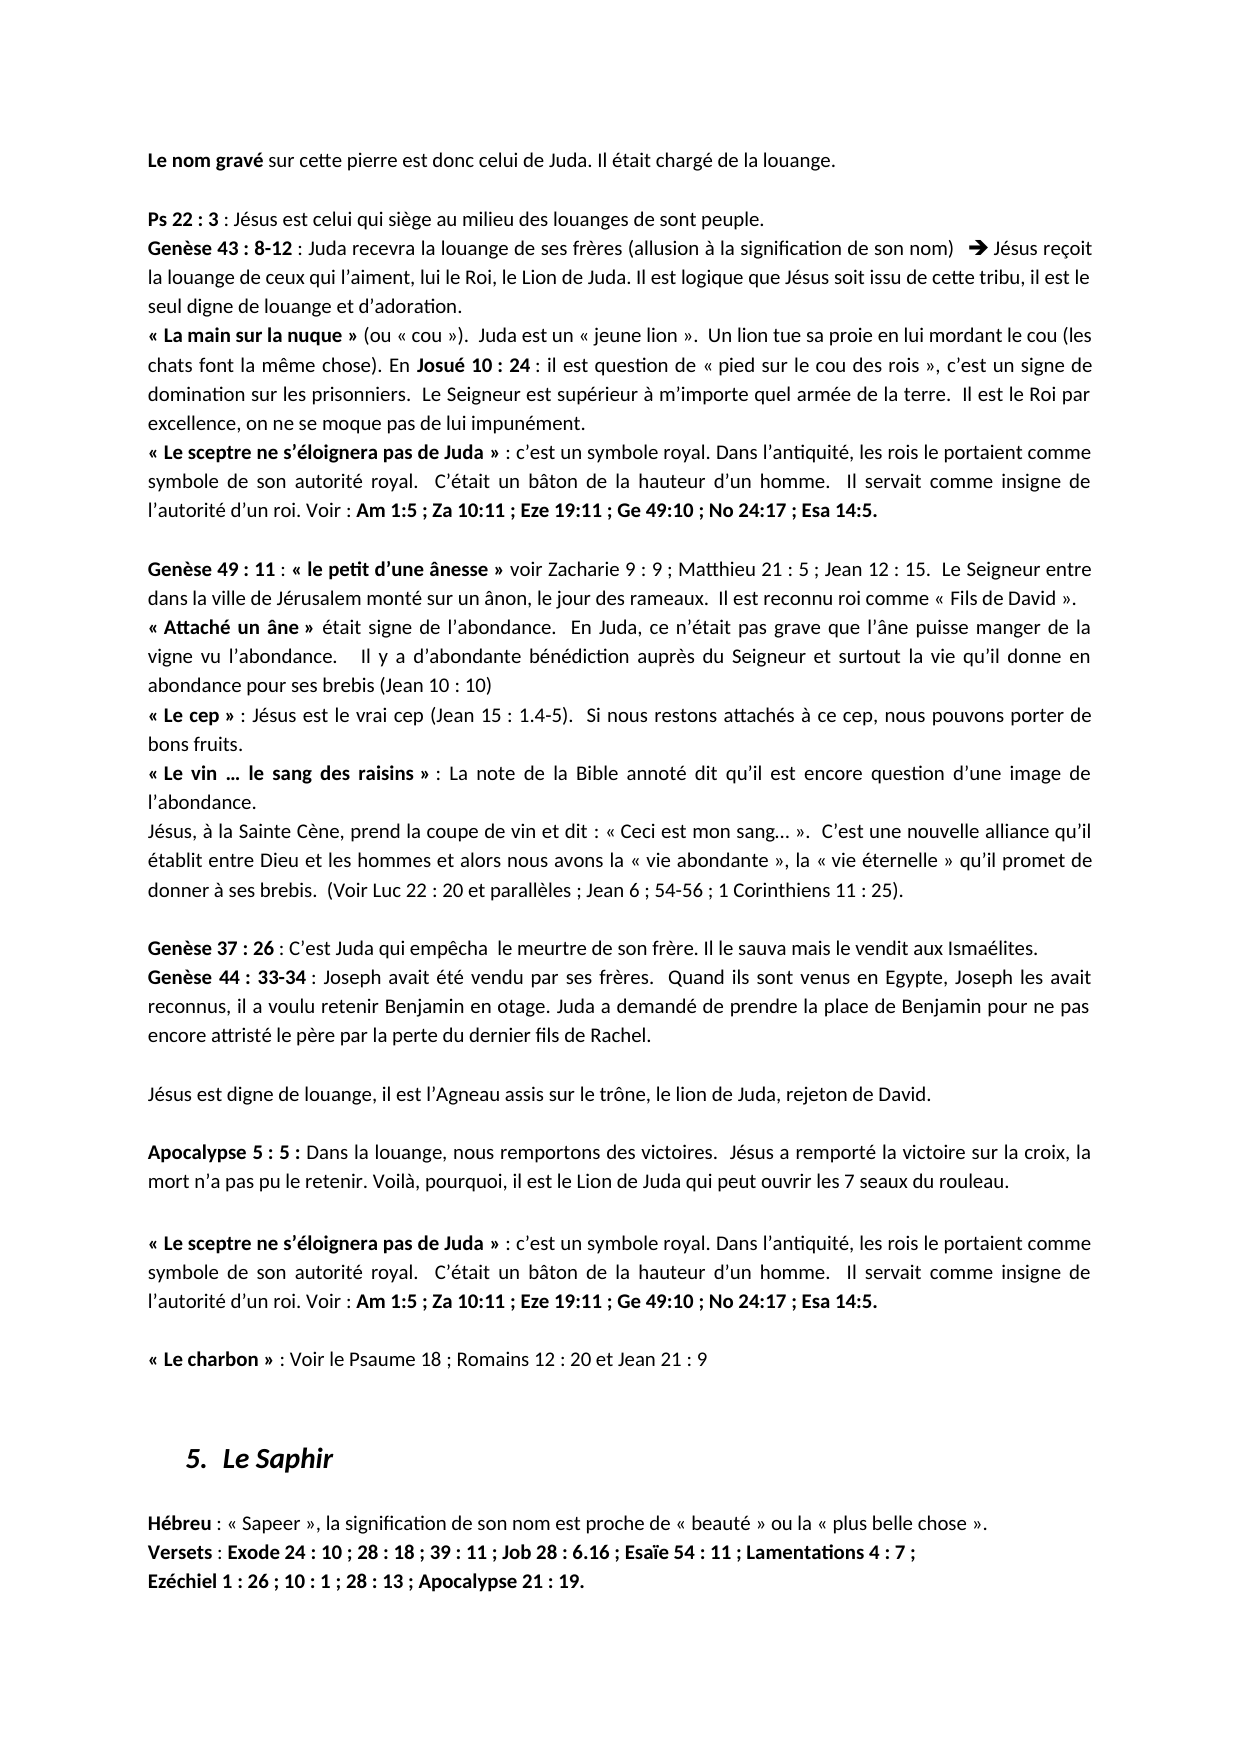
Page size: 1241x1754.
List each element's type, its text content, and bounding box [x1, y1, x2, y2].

text « Le charbon » : Voir le Psaume 18 ; Romains 12 : 20 et Jean 21 : 9 [148, 1346, 1093, 1372]
text « Attaché un âne » était signe de l’abondance. En Juda, ce n’était pas grave que l’âne puisse manger de la vigne vu l’abondance. Il y a d’abondante bénédiction auprès du Seigneur et surtout la vie qu’il donne en abondance pour ses brebis (Jean 10 : 10) [148, 614, 1093, 698]
text Genèse 44 : 33-34 : Joseph avait été vendu par ses frères. Quand ils sont venus en Egypte, Joseph les avait reconnus, il a voulu retenir Benjamin en otage. Juda a demandé de prendre la place de Benjamin pour ne pas encore attristé le père par la perte du dernier fils de Rachel. [148, 964, 1093, 1048]
text « Le sceptre ne s’éloignera pas de Juda » : c’est un symbole royal. Dans l’antiquité, les rois le portaient comme symbole de son autorité royal. C’était un bâton de la hauteur d’un homme. Il servait comme insigne de l’autorité d’un roi. Voir : Am 1:5 ; Za 10:11 ; Eze 19:11 ; Ge 49:10 ; No 24:17 ; Esa 14:5. [148, 1230, 1093, 1313]
text Jésus, à la Sainte Cène, prend la coupe de vin et dit : « Ceci est mon sang… ». C’est une nouvelle alliance qu’il établit entre Dieu et les hommes et alors nous avons la « vie abondante », la « vie éternelle » qu’il promet de donner à ses brebis. (Voir Luc 22 : 20 et parallèles ; Jean 6 ; 54-56 ; 1 Corinthiens 11 : 25). [148, 818, 1093, 902]
list Le Saphir [185, 1440, 1093, 1476]
text Genèse 43 : 8-12 : Juda recevra la louange de ses frères (allusion à la signification de son nom) Jésus reçoit la louange de ceux qui l’aiment, lui le Roi, le Lion de Juda. Il est logique que Jésus soit issu de cette tribu, il est le seul digne de louange et d’adoration. [148, 235, 1093, 319]
text Jésus est digne de louange, il est l’Agneau assis sur le trône, le lion de Juda, rejeton de David. [148, 1081, 1093, 1106]
text « Le sceptre ne s’éloignera pas de Juda » : c’est un symbole royal. Dans l’antiquité, les rois le portaient comme symbole de son autorité royal. C’était un bâton de la hauteur d’un homme. Il servait comme insigne de l’autorité d’un roi. Voir : Am 1:5 ; Za 10:11 ; Eze 19:11 ; Ge 49:10 ; No 24:17 ; Esa 14:5. [148, 439, 1093, 523]
text « La main sur la nuque » (ou « cou »). Juda est un « jeune lion ». Un lion tue sa proie en lui mordant le cou (les chats font la même chose). En Josué 10 : 24 : il est question de « pied sur le cou des rois », c’est un signe de domination sur les prisonniers. Le Seigneur est supérieur à m’importe quel armée de la terre. Il est le Roi par excellence, on ne se moque pas de lui impunément. [148, 323, 1093, 436]
text Ezéchiel 1 : 26 ; 10 : 1 ; 28 : 13 ; Apocalypse 21 : 19. [148, 1568, 1093, 1594]
text « Le vin … le sang des raisins » : La note de la Bible annoté dit qu’il est encore question d’une image de l’abondance. [148, 760, 1093, 815]
text Genèse 37 : 26 : C’est Juda qui empêcha le meurtre de son frère. Il le sauva mais le vendit aux Ismaélites. [148, 935, 1093, 961]
text Genèse 49 : 11 : « le petit d’une ânesse » voir Zacharie 9 : 9 ; Matthieu 21 : 5 ; Jean 12 : 15. Le Seigneur entre dans la ville de Jérusalem monté sur un ânon, le jour des rameaux. Il est reconnu roi comme « Fils de David ». [148, 556, 1093, 611]
text Hébreu : « Sapeer », la signification de son nom est proche de « beauté » ou la « plus belle chose ». [148, 1510, 1093, 1536]
text Versets : Exode 24 : 10 ; 28 : 18 ; 39 : 11 ; Job 28 : 6.16 ; Esaïe 54 : 11 ; Lamentations 4 : 7 ; [148, 1539, 1093, 1565]
text Ps 22 : 3 : Jésus est celui qui siège au milieu des louanges de sont peuple. [148, 206, 1093, 231]
text Le nom gravé sur cette pierre est donc celui de Juda. Il était chargé de la louange. [148, 148, 1093, 173]
text « Le cep » : Jésus est le vrai cep (Jean 15 : 1.4-5). Si nous restons attachés à ce cep, nous pouvons porter de bons fruits. [148, 702, 1093, 756]
text Apocalypse 5 : 5 : Dans la louange, nous remportons des victoires. Jésus a remporté la victoire sur la croix, la mort n’a pas pu le retenir. Voilà, pourquoi, il est le Lion de Juda qui peut ouvrir les 7 seaux du rouleau. [148, 1139, 1093, 1194]
